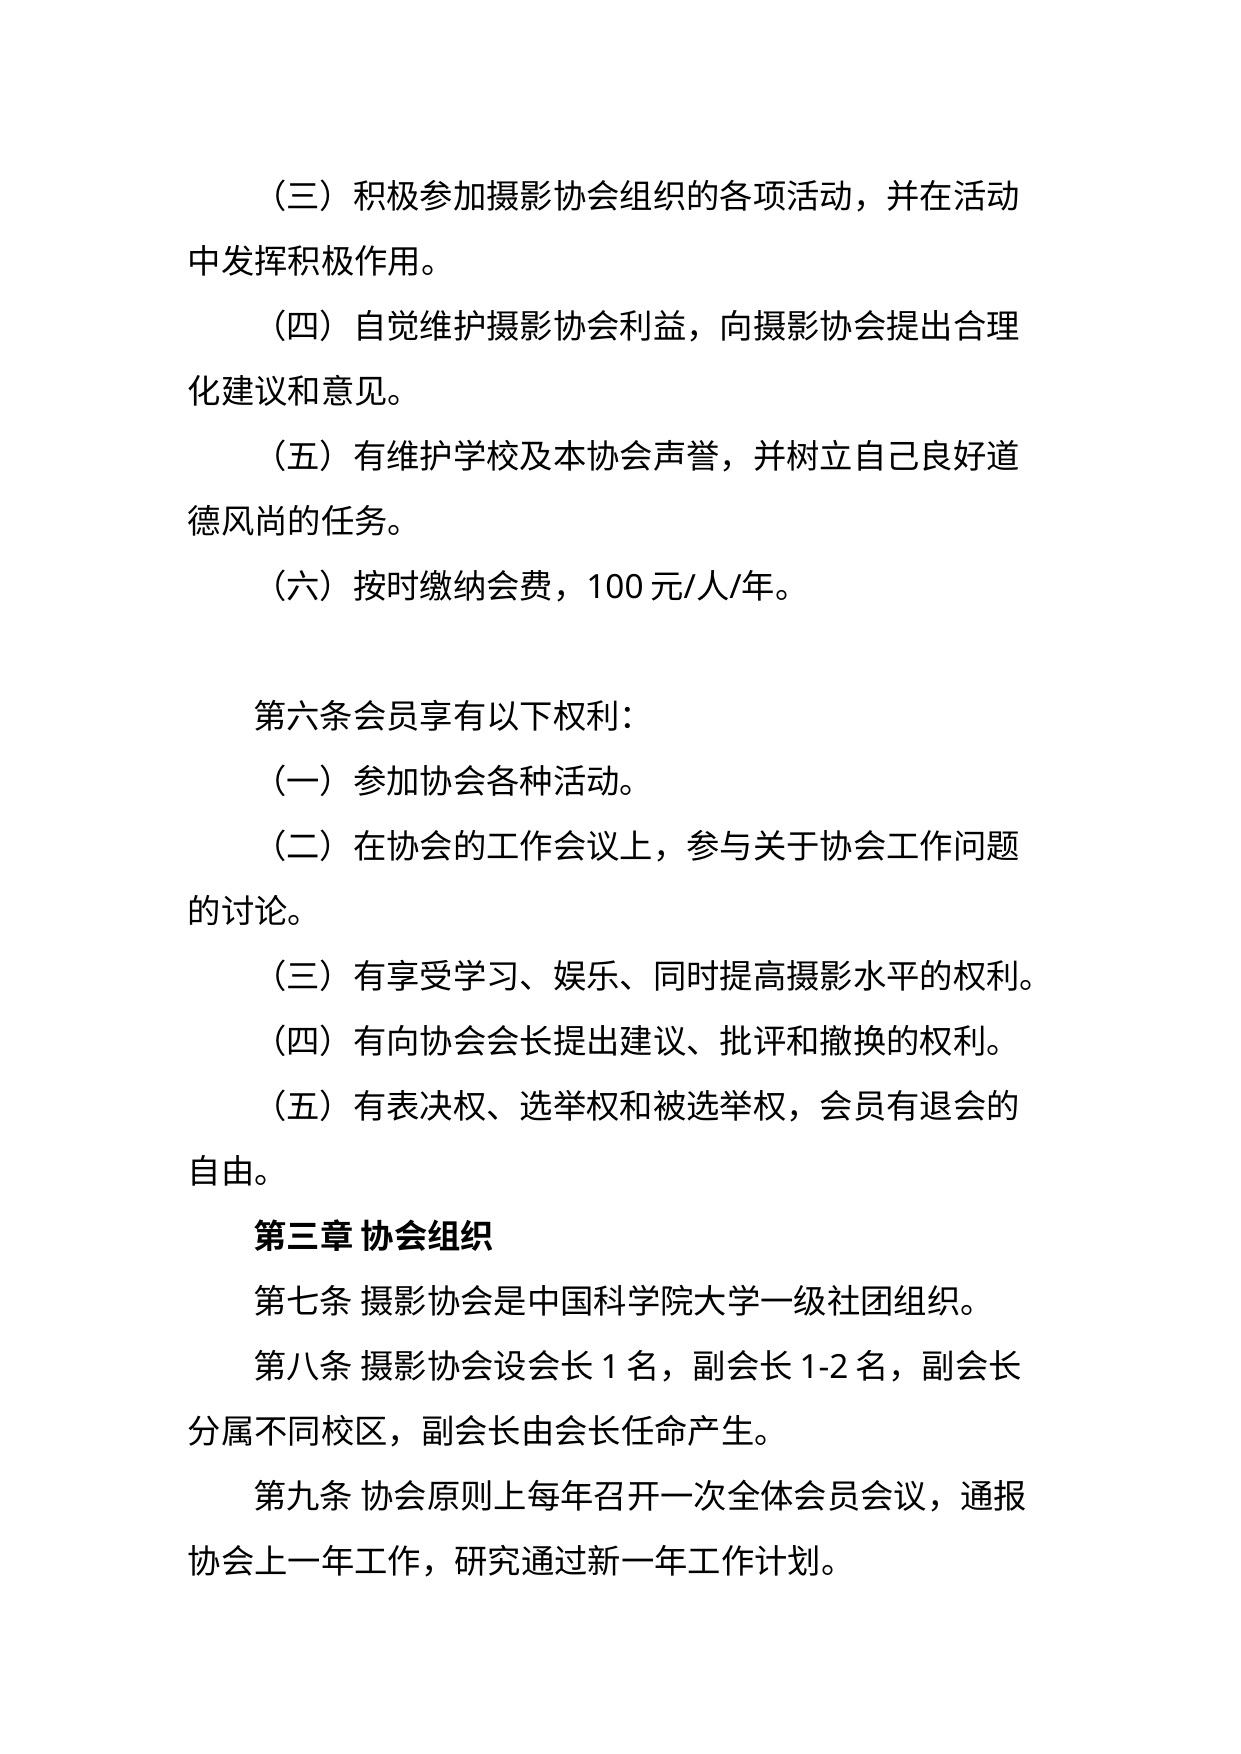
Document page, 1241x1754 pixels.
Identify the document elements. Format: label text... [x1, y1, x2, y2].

text （三）积极参加摄影协会组织的各项活动，并在活动中发挥积极作用。 [187, 162, 1053, 292]
text 第八条 摄影协会设会长1名，副会长1-2名，副会长分属不同校区，副会长由会长任命产生。 [187, 1332, 1053, 1462]
text （一）参加协会各种活动。 [187, 747, 1053, 812]
text 第六条会员享有以下权利： [187, 682, 1053, 747]
text （四）自觉维护摄影协会利益，向摄影协会提出合理化建议和意见。 [187, 292, 1053, 422]
text （三）有享受学习、娱乐、同时提高摄影水平的权利。 [187, 942, 1053, 1007]
text （六）按时缴纳会费，100元/人/年。 [187, 552, 1053, 617]
text （五）有表决权、选举权和被选举权，会员有退会的自由。 [187, 1072, 1053, 1202]
text 第七条 摄影协会是中国科学院大学一级社团组织。 [187, 1267, 1053, 1332]
text （四）有向协会会长提出建议、批评和撤换的权利。 [187, 1007, 1053, 1072]
text 第三章 协会组织 [187, 1202, 1053, 1267]
text （二）在协会的工作会议上，参与关于协会工作问题的讨论。 [187, 812, 1053, 942]
text （五）有维护学校及本协会声誉，并树立自己良好道德风尚的任务。 [187, 422, 1053, 552]
text 第九条 协会原则上每年召开一次全体会员会议，通报协会上一年工作，研究通过新一年工作计划。 [187, 1462, 1053, 1592]
